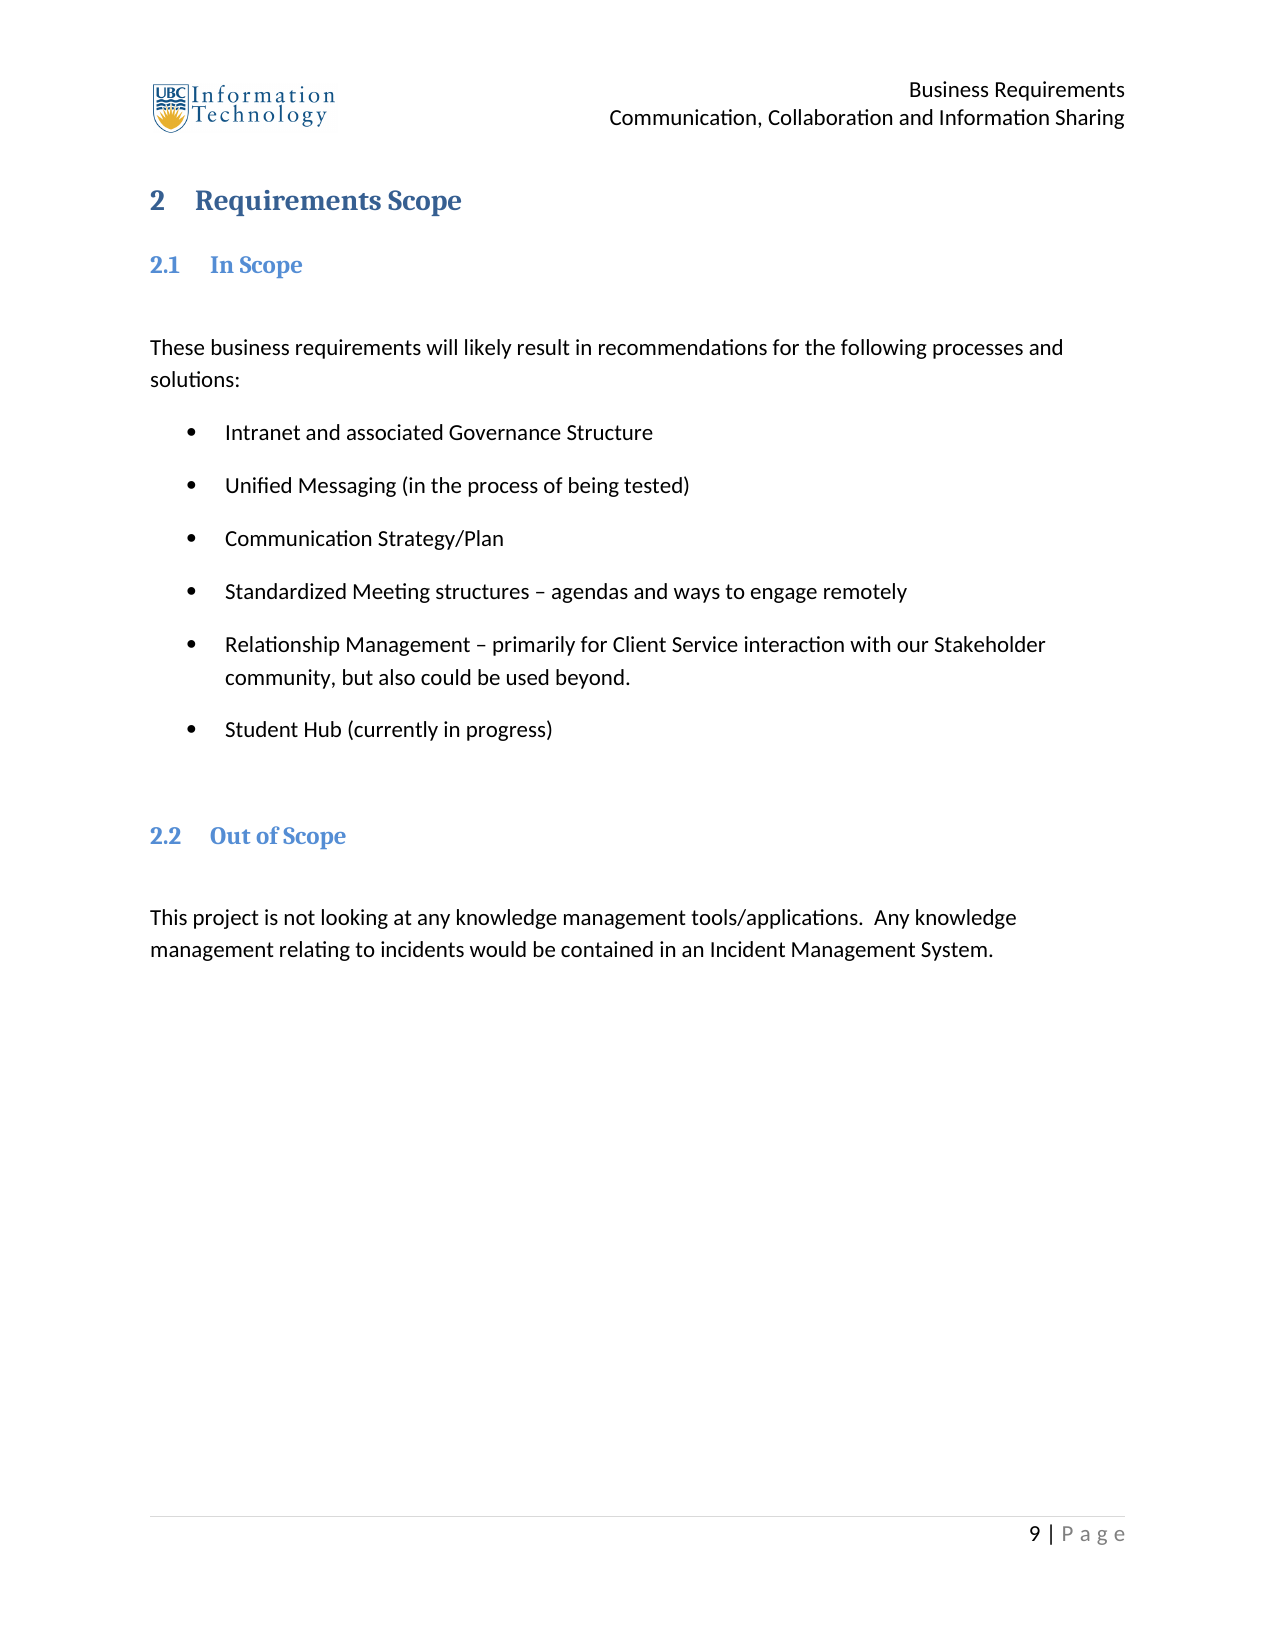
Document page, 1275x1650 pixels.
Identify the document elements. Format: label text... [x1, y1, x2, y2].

text This project is not looking at any knowledge management tools/applications. Any knowledge management relating to incidents would be contained in an Incident Management System. [150, 903, 1125, 964]
list Intranet and associated Governance Structure [187, 418, 1125, 446]
list Communication Strategy/Plan [187, 524, 1125, 552]
list Student Hub (currently in progress) [187, 716, 1125, 744]
text These business requirements will likely result in recommendations for the following processes and solutions: [150, 333, 1125, 393]
list Standardized Meeting structures – agendas and ways to engage remotely [187, 577, 1125, 605]
subtitle Out of Scope [150, 822, 1125, 850]
picture [153, 83, 338, 133]
subtitle Requirements Scope [150, 184, 1125, 218]
subtitle In Scope [150, 251, 1125, 280]
list Unified Messaging (in the process of being tested) [187, 471, 1125, 499]
list Relationship Management – primarily for Client Service interaction with our Stakeholder community, but also could be used beyond. [187, 630, 1125, 691]
